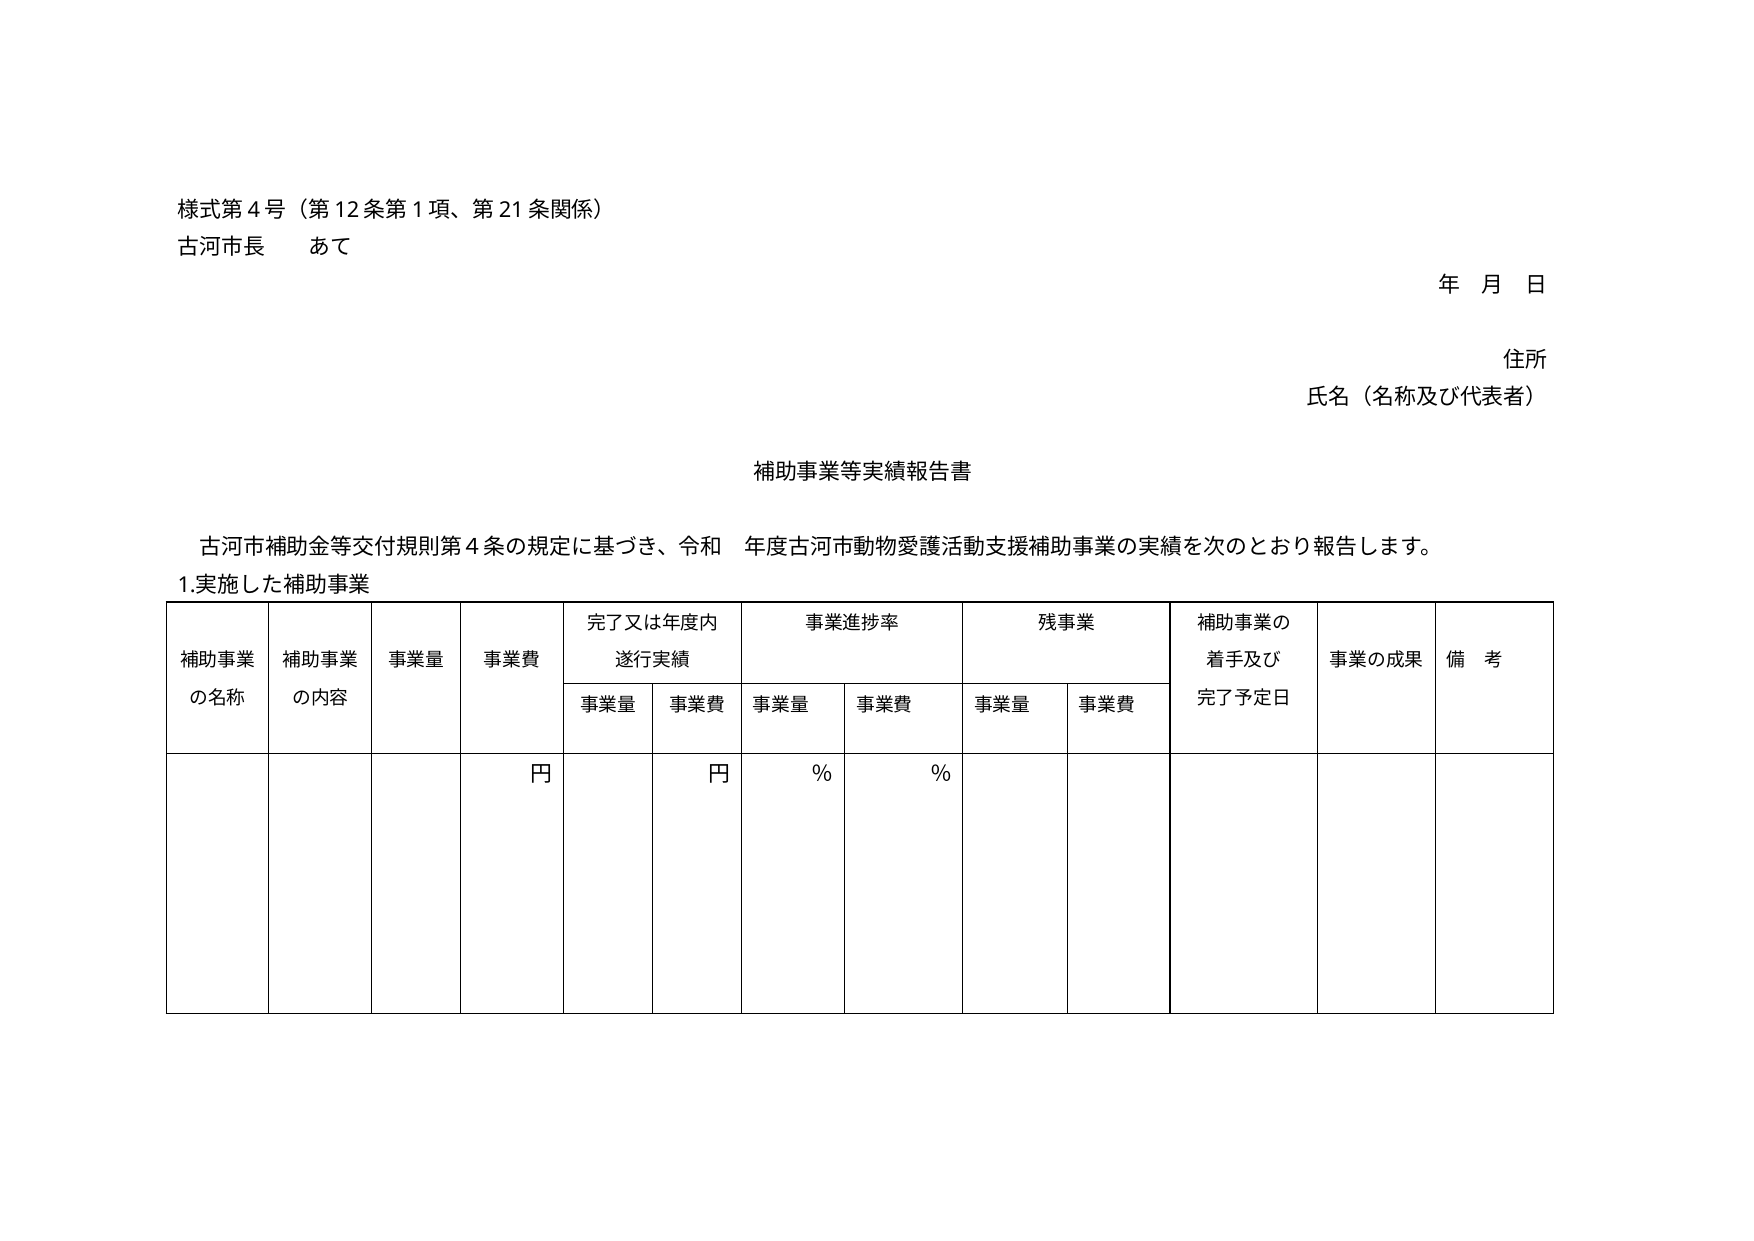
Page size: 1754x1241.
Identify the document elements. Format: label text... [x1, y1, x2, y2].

table_cell ％ [742, 754, 844, 1013]
text 1.実施した補助事業 [177, 564, 1547, 601]
table_cell [1068, 754, 1169, 1013]
table_header 事業の成果 [1318, 603, 1435, 752]
table_cell 事業量 [963, 684, 1067, 752]
table_header 残事業 [963, 603, 1169, 683]
text 補助事業等実績報告書 [177, 451, 1547, 489]
table_cell [1318, 754, 1435, 1013]
table_cell 事業費 [1068, 684, 1169, 752]
table_cell [1436, 754, 1553, 1013]
table_cell 事業量 [742, 684, 844, 752]
table_cell [167, 754, 268, 1013]
text 年 月 日 [177, 264, 1547, 301]
text 住所 [177, 339, 1547, 376]
table_header 事業費 [461, 603, 563, 752]
table_cell [564, 754, 652, 1013]
table_cell ％ [845, 754, 962, 1013]
table_cell 円 [461, 754, 563, 1013]
table_header 完了又は年度内 遂行実績 [564, 603, 741, 683]
text 氏名（名称及び代表者） [177, 376, 1547, 414]
text 様式第4号（第12条第1項、第21条関係） [177, 189, 1547, 226]
table_cell 事業量 [564, 684, 652, 752]
table_cell 事業費 [845, 684, 962, 752]
table_header 補助事業の 着手及び 完了予定日 [1171, 603, 1317, 752]
table_cell [269, 754, 371, 1013]
text 古河市補助金等交付規則第４条の規定に基づき、令和 年度古河市動物愛護活動支援補助事業の実績を次のとおり報告します。 [177, 526, 1547, 564]
table_header 補助事業 の名称 [167, 603, 268, 752]
text 古河市長 あて [177, 226, 1547, 264]
table_cell 事業費 [653, 684, 741, 752]
table_cell [1171, 754, 1317, 1013]
table_header 補助事業 の内容 [269, 603, 371, 752]
table_cell 円 [653, 754, 741, 1013]
table_header 備 考 [1436, 603, 1553, 752]
table_header 事業進捗率 [742, 603, 962, 683]
table_cell [963, 754, 1067, 1013]
table_cell [372, 754, 460, 1013]
table_header 事業量 [372, 603, 460, 752]
